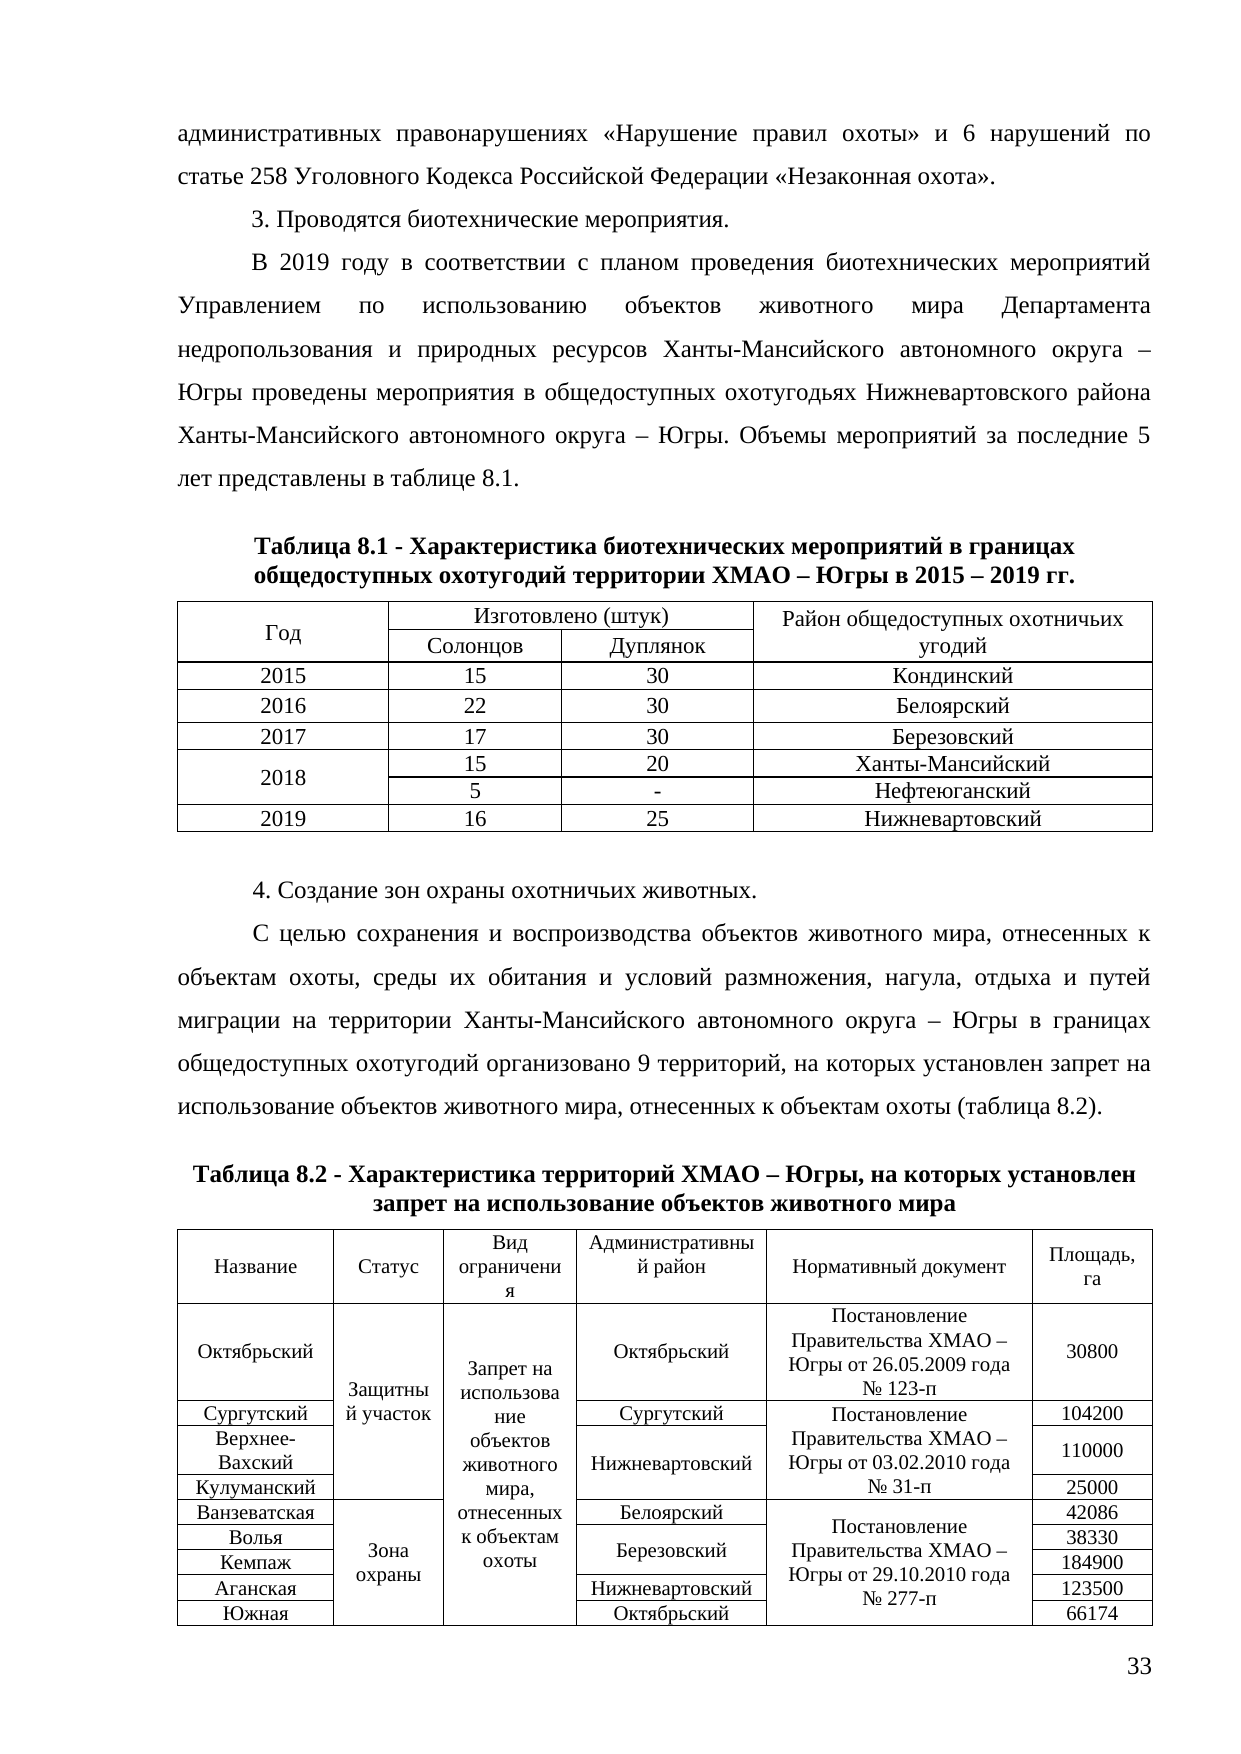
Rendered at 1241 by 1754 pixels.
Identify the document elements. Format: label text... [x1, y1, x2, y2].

table_cell 20 [562, 750, 753, 776]
table_cell 16 [389, 805, 561, 831]
table_header Вид ограничения [444, 1230, 576, 1302]
table_cell 38330 [1033, 1525, 1152, 1549]
table_cell Белоярский [577, 1500, 766, 1524]
table_cell 2016 [178, 690, 388, 722]
text Таблица 8.2 - Характеристика территорий ХМАО – Югры, на которых установлен запрет на использование объектов животного мира [177, 1159, 1152, 1217]
text 3. Проводятся биотехнические мероприятия. [251, 204, 1152, 233]
table_cell Сургутский [577, 1401, 766, 1425]
table_cell 17 [389, 723, 561, 749]
table_cell Октябрьский [577, 1601, 766, 1624]
text С целью сохранения и воспроизводства объектов животного мира, отнесенных к объектам охоты, среды их обитания и условий размножения, нагула, отдыха и путей миграции на территории Ханты-Мансийского автономного округа – Югры в границах общедоступных охотугодий организовано 9 территорий, на которых установлен запрет на использование объектов животного мира, отнесенных к объектам охоты (таблица 8.2). [177, 918, 1152, 1120]
table_cell Березовский [754, 723, 1152, 749]
table_cell Октябрьский [577, 1304, 766, 1400]
table_header Изготовлено (штук) [389, 602, 753, 629]
table_cell 15 [389, 750, 561, 776]
table_cell Нефтеюганский [754, 778, 1152, 804]
table_cell Запрет на использование объектов животного мира, отнесенных к объектам охоты [444, 1304, 576, 1624]
table_cell 42086 [1033, 1500, 1152, 1524]
table_cell - [562, 778, 753, 804]
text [177, 118, 1152, 190]
table_cell Солонцов [389, 630, 561, 661]
table_cell 123500 [1033, 1575, 1152, 1599]
table_cell Сургутский [178, 1401, 333, 1425]
table_cell 2015 [178, 663, 388, 689]
table_cell 30800 [1033, 1304, 1152, 1400]
table_cell Ванзеватская [178, 1500, 333, 1524]
table_cell Октябрьский [178, 1304, 333, 1400]
table_cell 25000 [1033, 1475, 1152, 1499]
table_cell Постановление Правительства ХМАО – Югры от 03.02.2010 года № 31-п [767, 1401, 1032, 1499]
table_header Площадь, га [1033, 1230, 1152, 1302]
table_cell 184900 [1033, 1550, 1152, 1574]
table_cell Зона охраны [334, 1500, 443, 1624]
table_cell 30 [562, 723, 753, 749]
table_cell Белоярский [754, 690, 1152, 722]
table_cell 25 [562, 805, 753, 831]
text 4. Создание зон охраны охотничьих животных. [177, 875, 1152, 904]
table_cell Постановление Правительства ХМАО – Югры от 26.05.2009 года № 123-п [767, 1304, 1032, 1400]
table_header Статус [334, 1230, 443, 1302]
table_cell Дуплянок [562, 630, 753, 661]
text В 2019 году в соответствии с планом проведения биотехнических мероприятий Управлением по использованию объектов животного мира Департамента недропользования и природных ресурсов Ханты-Мансийского автономного округа – Югры проведены мероприятия в общедоступных охотугодьях Нижневартовского района Ханты-Мансийского автономного округа – Югры. Объемы мероприятий за последние 5 лет представлены в таблице 8.1. [177, 247, 1152, 492]
table_header Год [178, 602, 388, 661]
table_cell 2019 [178, 805, 388, 831]
table_cell 2018 [178, 750, 388, 804]
table_header Район общедоступных охотничьих угодий [754, 602, 1152, 661]
table_cell Березовский [577, 1525, 766, 1574]
table_cell 2017 [178, 723, 388, 749]
table_cell 66174 [1033, 1601, 1152, 1624]
table_cell Верхнее-Вахский [178, 1426, 333, 1474]
table_header Административный район [577, 1230, 766, 1302]
table_cell 15 [389, 663, 561, 689]
table_cell Нижневартовский [577, 1575, 766, 1599]
table_cell Нижневартовский [577, 1426, 766, 1499]
table_cell Кондинский [754, 663, 1152, 689]
table_cell Ханты-Мансийский [754, 750, 1152, 776]
table_cell Аганская [178, 1575, 333, 1599]
table_cell Защитный участок [334, 1304, 443, 1499]
table_cell Нижневартовский [754, 805, 1152, 831]
table_cell 30 [562, 663, 753, 689]
table_cell Кемпаж [178, 1550, 333, 1574]
table_cell 22 [389, 690, 561, 722]
table_header Нормативный документ [767, 1230, 1032, 1302]
table_cell 110000 [1033, 1426, 1152, 1474]
table_cell Волья [178, 1525, 333, 1549]
table_header Название [178, 1230, 333, 1302]
table_cell 104200 [1033, 1401, 1152, 1425]
table_cell Кулуманский [178, 1475, 333, 1499]
table_cell Южная [178, 1601, 333, 1624]
table_cell 30 [562, 690, 753, 722]
table_cell 5 [389, 778, 561, 804]
text Таблица 8.1 - Характеристика биотехнических мероприятий в границах общедоступных охотугодий территории ХМАО – Югры в 2015 – 2019 гг. [177, 531, 1152, 589]
table_cell Постановление Правительства ХМАО – Югры от 29.10.2010 года № 277-п [767, 1500, 1032, 1624]
